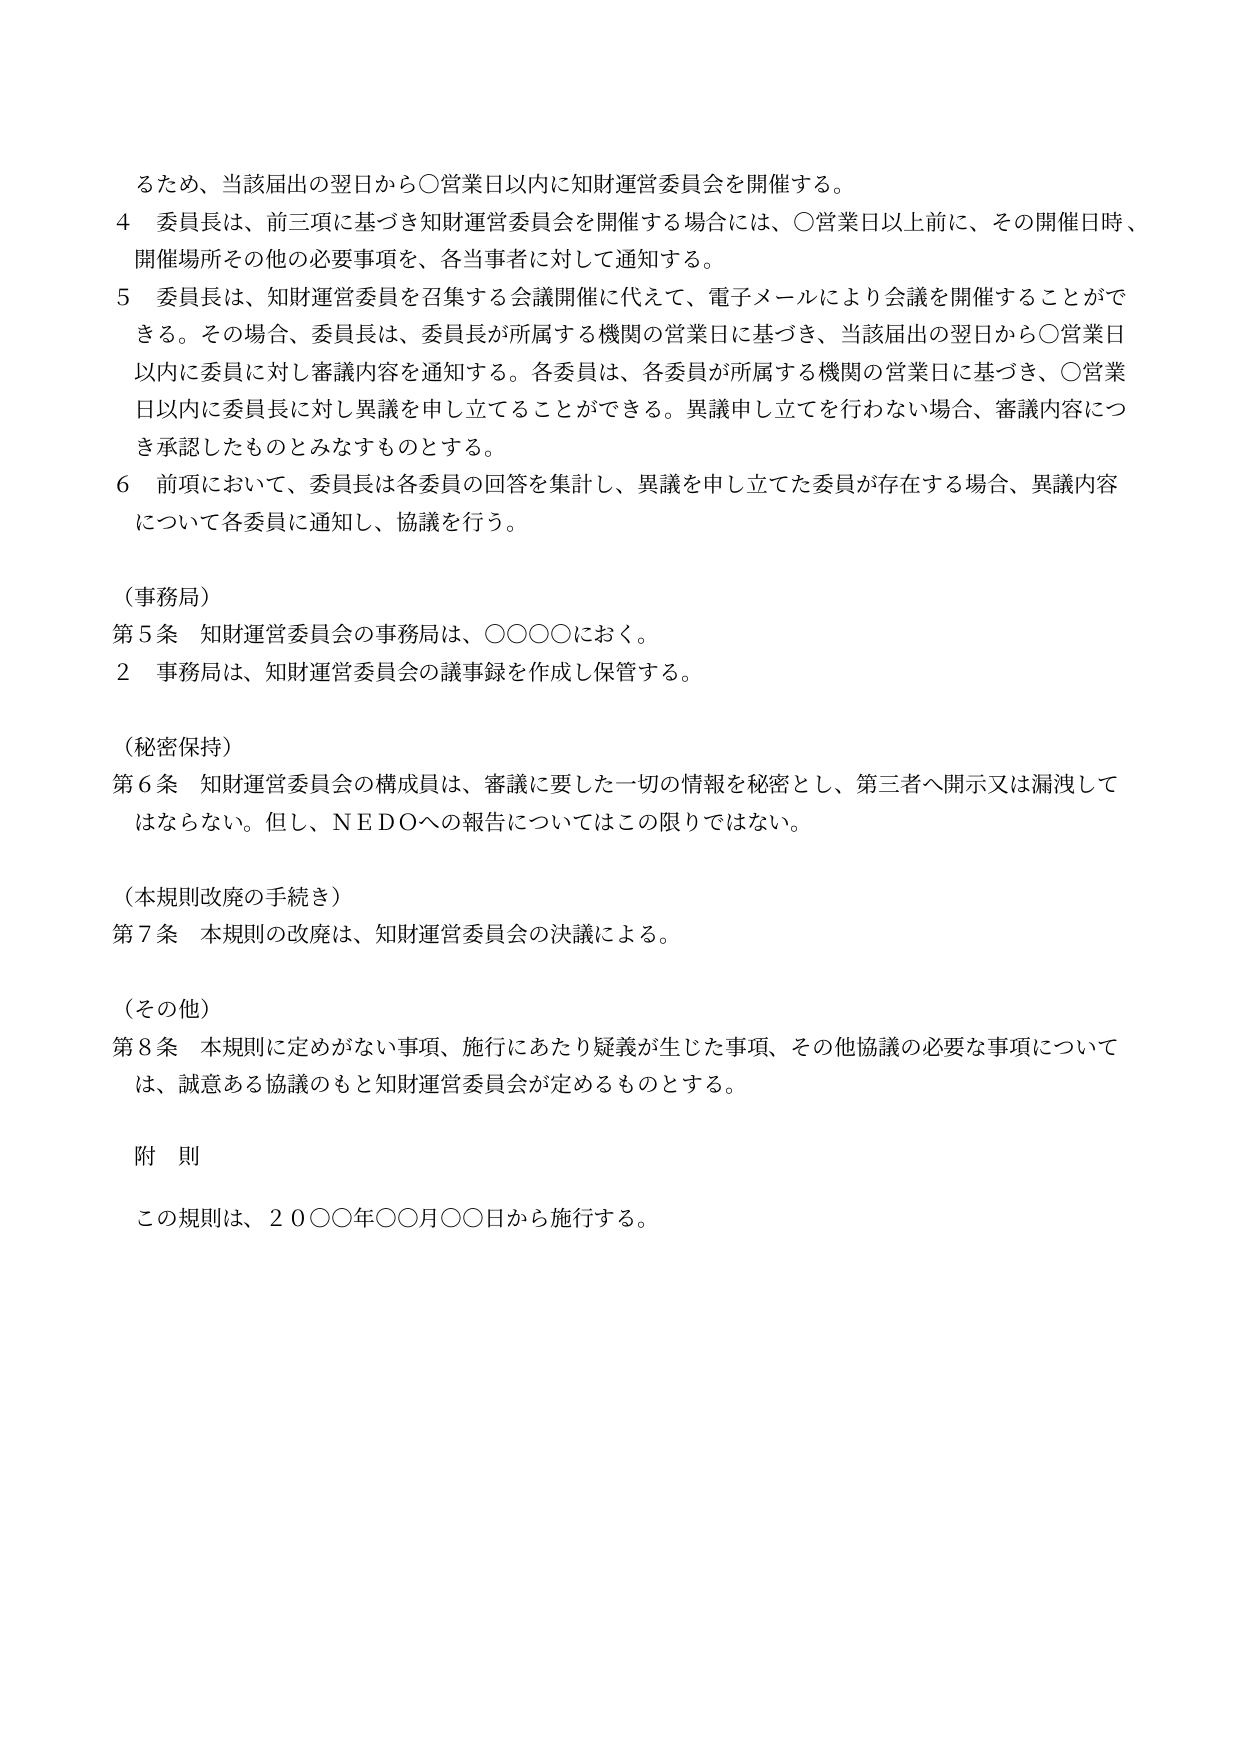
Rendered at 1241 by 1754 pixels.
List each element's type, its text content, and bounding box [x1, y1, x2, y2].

text ４ 委員長は、前三項に基づき知財運営委員会を開催する場合には、○営業日以上前に、その開催日時、開催場所その他の必要事項を、各当事者に対して通知する。 [112, 202, 1128, 277]
text 第８条 本規則に定めがない事項、施行にあたり疑義が生じた事項、その他協議の必要な事項については、誠意ある協議のもと知財運営委員会が定めるものとする。 [112, 1027, 1128, 1102]
text ６ 前項において、委員長は各委員の回答を集計し、異議を申し立てた委員が存在する場合、異議内容について各委員に通知し、協議を行う。 [112, 464, 1128, 539]
text （事務局） [112, 577, 1128, 614]
text ２ 事務局は、知財運営委員会の議事録を作成し保管する。 [112, 652, 1128, 689]
text 第７条 本規則の改廃は、知財運営委員会の決議による。 [112, 914, 1128, 952]
text 第６条 知財運営委員会の構成員は、審議に要した一切の情報を秘密とし、第三者へ開示又は漏洩してはならない。但し、ＮＥＤＯへの報告についてはこの限りではない。 [112, 764, 1128, 839]
text 第５条 知財運営委員会の事務局は、○○○○におく。 [112, 614, 1128, 652]
text （本規則改廃の手続き） [112, 877, 1128, 914]
text この規則は、２０○○年○○月○○日から施行する。 [112, 1201, 1128, 1232]
text 附 則 [112, 1139, 1128, 1171]
text ５ 委員長は、知財運営委員を召集する会議開催に代えて、電子メールにより会議を開催することができる。その場合、委員長は、委員長が所属する機関の営業日に基づき、当該届出の翌日から○営業日以内に委員に対し審議内容を通知する。各委員は、各委員が所属する機関の営業日に基づき、○営業日以内に委員長に対し異議を申し立てることができる。異議申し立てを行わない場合、審議内容につき承認したものとみなすものとする。 [112, 277, 1128, 464]
text （その他） [112, 989, 1128, 1027]
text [112, 164, 1128, 202]
text （秘密保持） [112, 727, 1128, 764]
